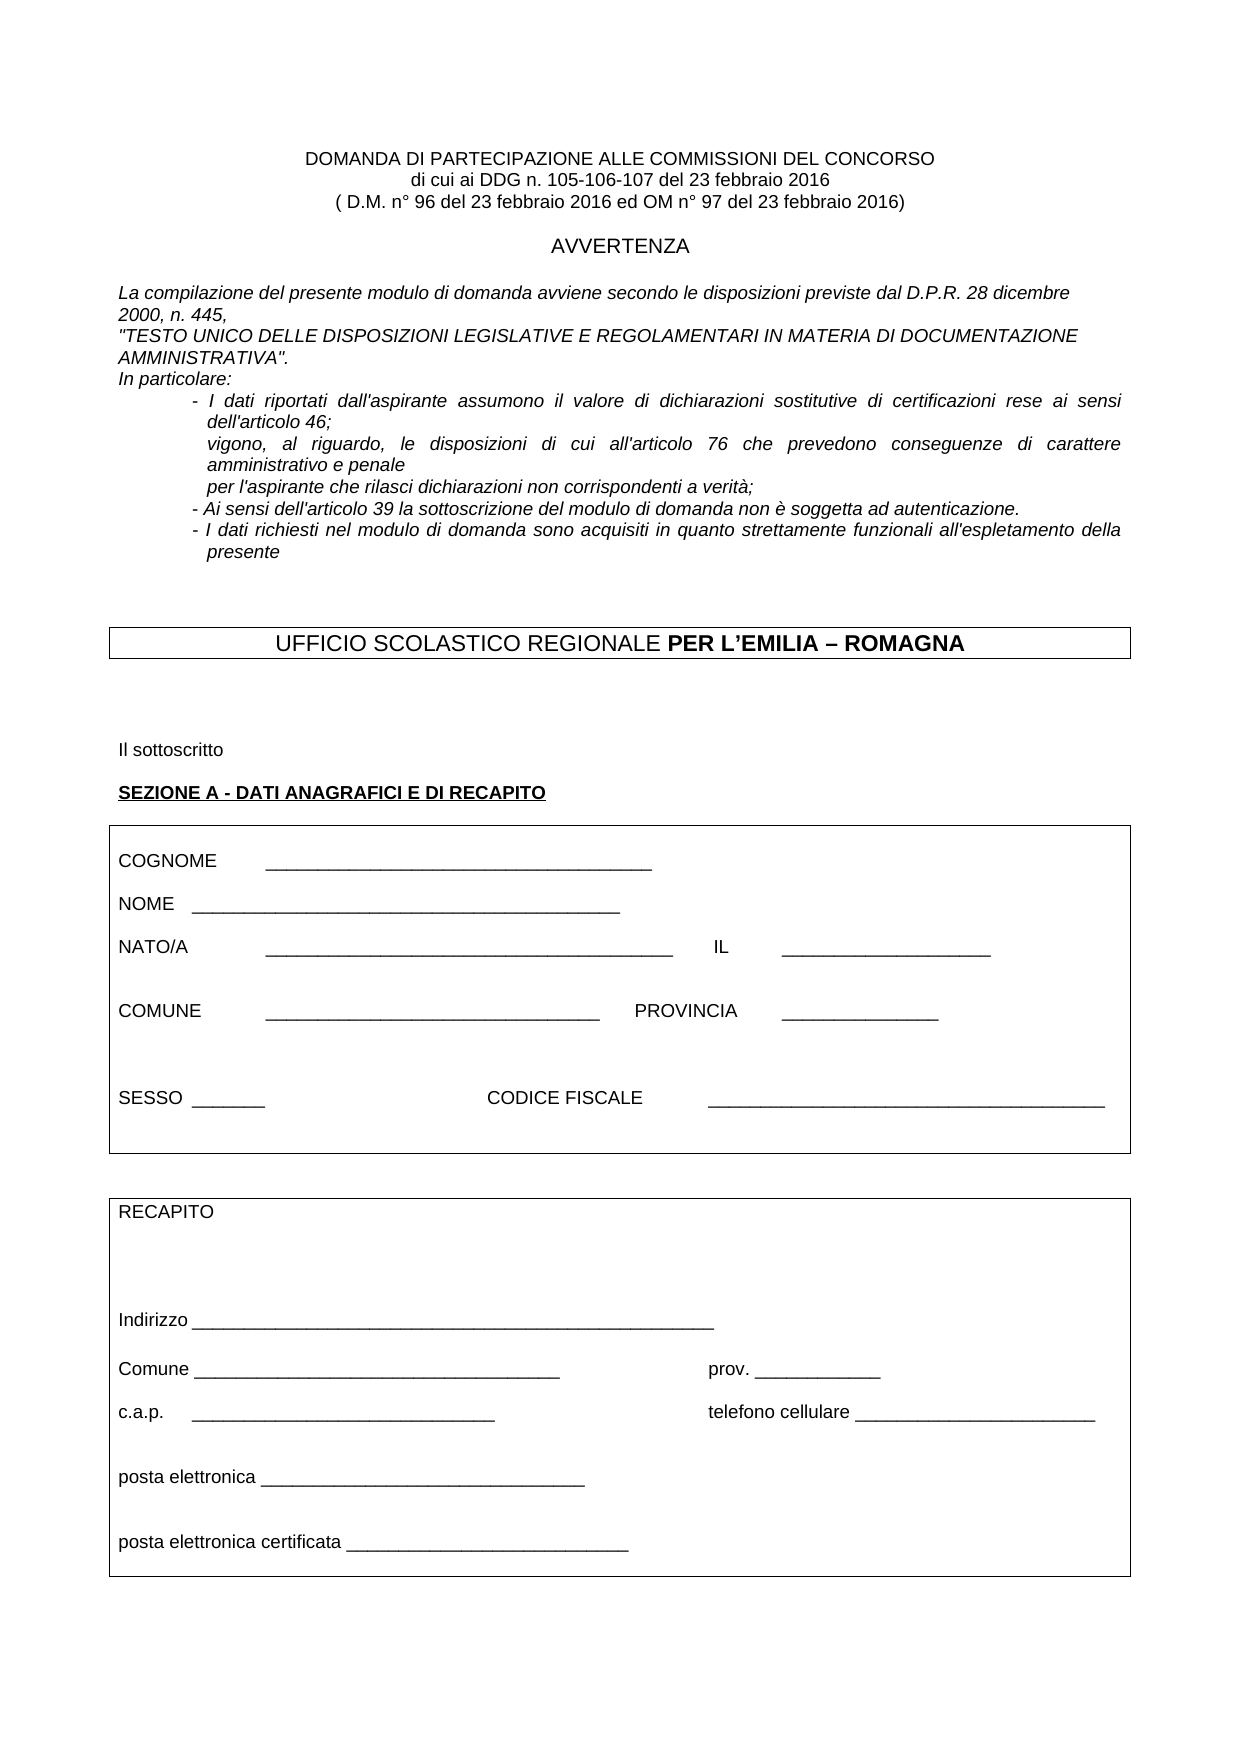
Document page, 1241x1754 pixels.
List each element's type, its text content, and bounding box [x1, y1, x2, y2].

text COGNOME _____________________________________ [118, 849, 1122, 871]
text di cui ai DDG n. 105-106-107 del 23 febbraio 2016 [118, 169, 1122, 191]
text Indirizzo __________________________________________________ [118, 1308, 1122, 1330]
text UFFICIO SCOLASTICO REGIONALE PER L’EMILIA – ROMAGNA [110, 628, 1130, 658]
text NATO/A _______________________________________ IL ____________________ [118, 936, 1122, 957]
text posta elettronica _______________________________ [118, 1466, 1122, 1487]
text per l'aspirante che rilasci dichiarazioni non corrispondenti a verità; [207, 476, 1122, 497]
text ( D.M. n° 96 del 23 febbraio 2016 ed OM n° 97 del 23 febbraio 2016) [118, 191, 1122, 212]
text AMMINISTRATIVA". [118, 346, 1122, 368]
text vigono, al riguardo, le disposizioni di cui all'articolo 76 che prevedono conseguenze di carattere amministrativo e penale [207, 433, 1122, 476]
text - I dati richiesti nel modulo di domanda sono acquisiti in quanto strettamente funzionali all'espletamento della presente [192, 519, 1122, 562]
text In particolare: [118, 368, 1122, 389]
text - I dati riportati dall'aspirante assumono il valore di dichiarazioni sostitutive di certificazioni rese ai sensi dell'articolo 46; [192, 389, 1122, 433]
text SEZIONE A - DATI ANAGRAFICI E DI RECAPITO [118, 782, 1122, 803]
text La compilazione del presente modulo di domanda avviene secondo le disposizioni previste dal D.P.R. 28 dicembre 2000, n. 445, [118, 282, 1122, 325]
text RECAPITO [110, 1199, 1130, 1222]
text posta elettronica certificata ___________________________ [118, 1531, 1122, 1552]
text DOMANDA DI PARTECIPAZIONE ALLE COMMISSIONI DEL CONCORSO [118, 148, 1122, 169]
text c.a.p. _____________________________ telefono cellulare _______________________ [118, 1401, 1122, 1423]
text NOME _________________________________________ [118, 892, 1122, 914]
text SESSO _______ CODICE FISCALE ______________________________________ [118, 1087, 1122, 1108]
text Comune ___________________________________ prov. ____________ [118, 1358, 1122, 1379]
text AVVERTENZA [118, 234, 1122, 258]
text "TESTO UNICO DELLE DISPOSIZIONI LEGISLATIVE E REGOLAMENTARI IN MATERIA DI DOCUMENTAZIONE [118, 325, 1122, 346]
text COMUNE ________________________________ PROVINCIA _______________ [118, 1000, 1122, 1022]
text Il sottoscritto [118, 738, 1122, 760]
text - Ai sensi dell'articolo 39 la sottoscrizione del modulo di domanda non è soggetta ad autenticazione. [192, 497, 1122, 519]
